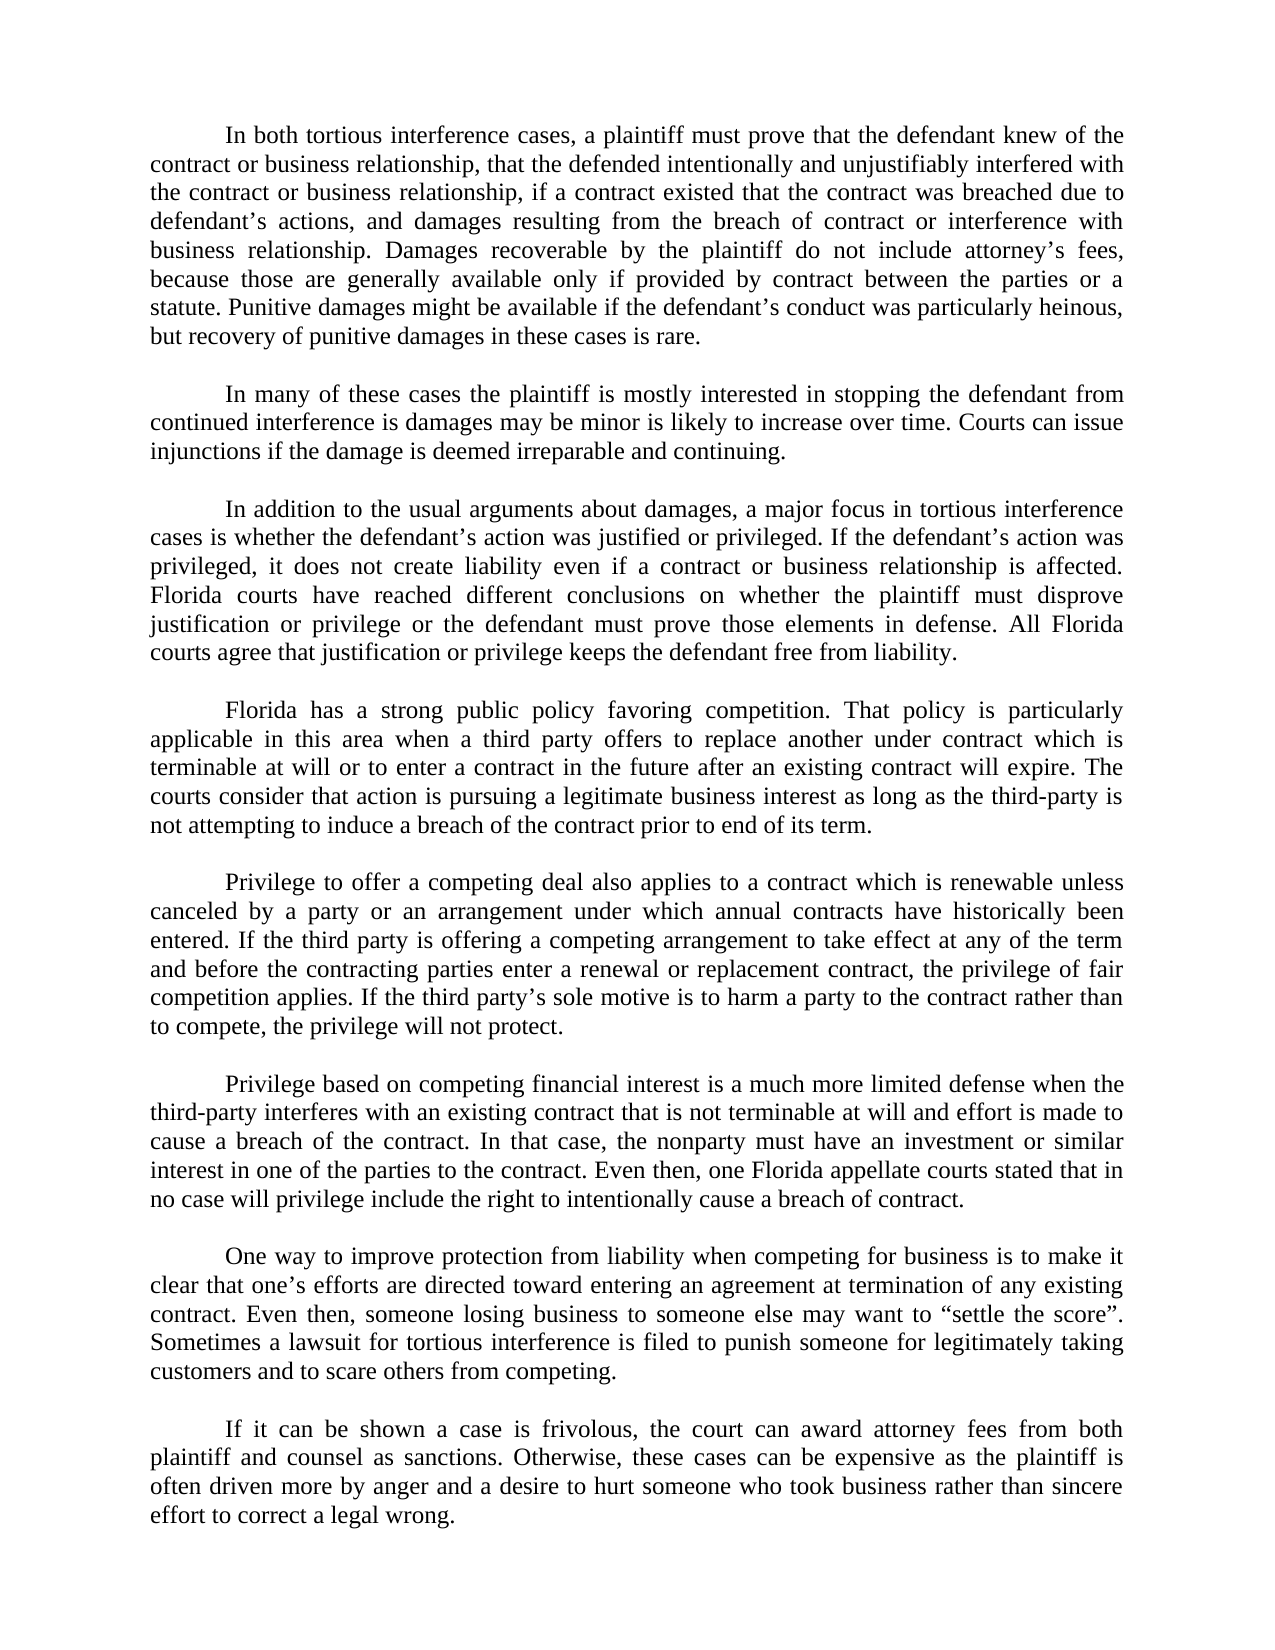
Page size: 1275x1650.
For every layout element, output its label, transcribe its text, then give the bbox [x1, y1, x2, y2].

text Privilege to offer a competing deal also applies to a contract which is renewable unless canceled by a party or an arrangement under which annual contracts have historically been entered. If the third party is offering a competing arrangement to take effect at any of the term and before the contracting parties enter a renewal or replacement contract, the privilege of fair competition applies. If the third party’s sole motive is to harm a party to the contract rather than to compete, the privilege will not protect. [150, 867, 1125, 1040]
text If it can be shown a case is frivolous, the court can award attorney fees from both plaintiff and counsel as sanctions. Otherwise, these cases can be expensive as the plaintiff is often driven more by anger and a desire to hurt someone who took business rather than sincere effort to correct a legal wrong. [150, 1414, 1125, 1529]
text In many of these cases the plaintiff is mostly interested in stopping the defendant from continued interference is damages may be minor is likely to increase over time. Courts can issue injunctions if the damage is deemed irreparable and continuing. [150, 379, 1125, 465]
text In addition to the usual arguments about damages, a major focus in tortious interference cases is whether the defendant’s action was justified or privileged. If the defendant’s action was privileged, it does not create liability even if a contract or business relationship is affected. Florida courts have reached different conclusions on whether the plaintiff must disprove justification or privilege or the defendant must prove those elements in defense. All Florida courts agree that justification or privilege keeps the defendant free from liability. [150, 494, 1125, 666]
text Florida has a strong public policy favoring competition. That policy is particularly applicable in this area when a third party offers to replace another under contract which is terminable at will or to enter a contract in the future after an existing contract will expire. The courts consider that action is pursuing a legitimate business interest as long as the third-party is not attempting to induce a breach of the contract prior to end of its term. [150, 695, 1125, 839]
text Privilege based on competing financial interest is a much more limited defense when the third-party interferes with an existing contract that is not terminable at will and effort is made to cause a breach of the contract. In that case, the nonparty must have an investment or similar interest in one of the parties to the contract. Even then, one Florida appellate courts stated that in no case will privilege include the right to intentionally cause a breach of contract. [150, 1069, 1125, 1212]
text In both tortious interference cases, a plaintiff must prove that the defendant knew of the contract or business relationship, that the defended intentionally and unjustifiably interfered with the contract or business relationship, if a contract existed that the contract was breached due to defendant’s actions, and damages resulting from the breach of contract or interference with business relationship. Damages recoverable by the plaintiff do not include attorney’s fees, because those are generally available only if provided by contract between the parties or a statute. Punitive damages might be available if the defendant’s conduct was particularly heinous, but recovery of punitive damages in these cases is rare. [150, 120, 1125, 350]
text One way to improve protection from liability when competing for business is to make it clear that one’s efforts are directed toward entering an agreement at termination of any existing contract. Even then, someone losing business to someone else may want to “settle the score”. Sometimes a lawsuit for tortious interference is filed to punish someone for legitimately taking customers and to scare others from competing. [150, 1241, 1125, 1385]
